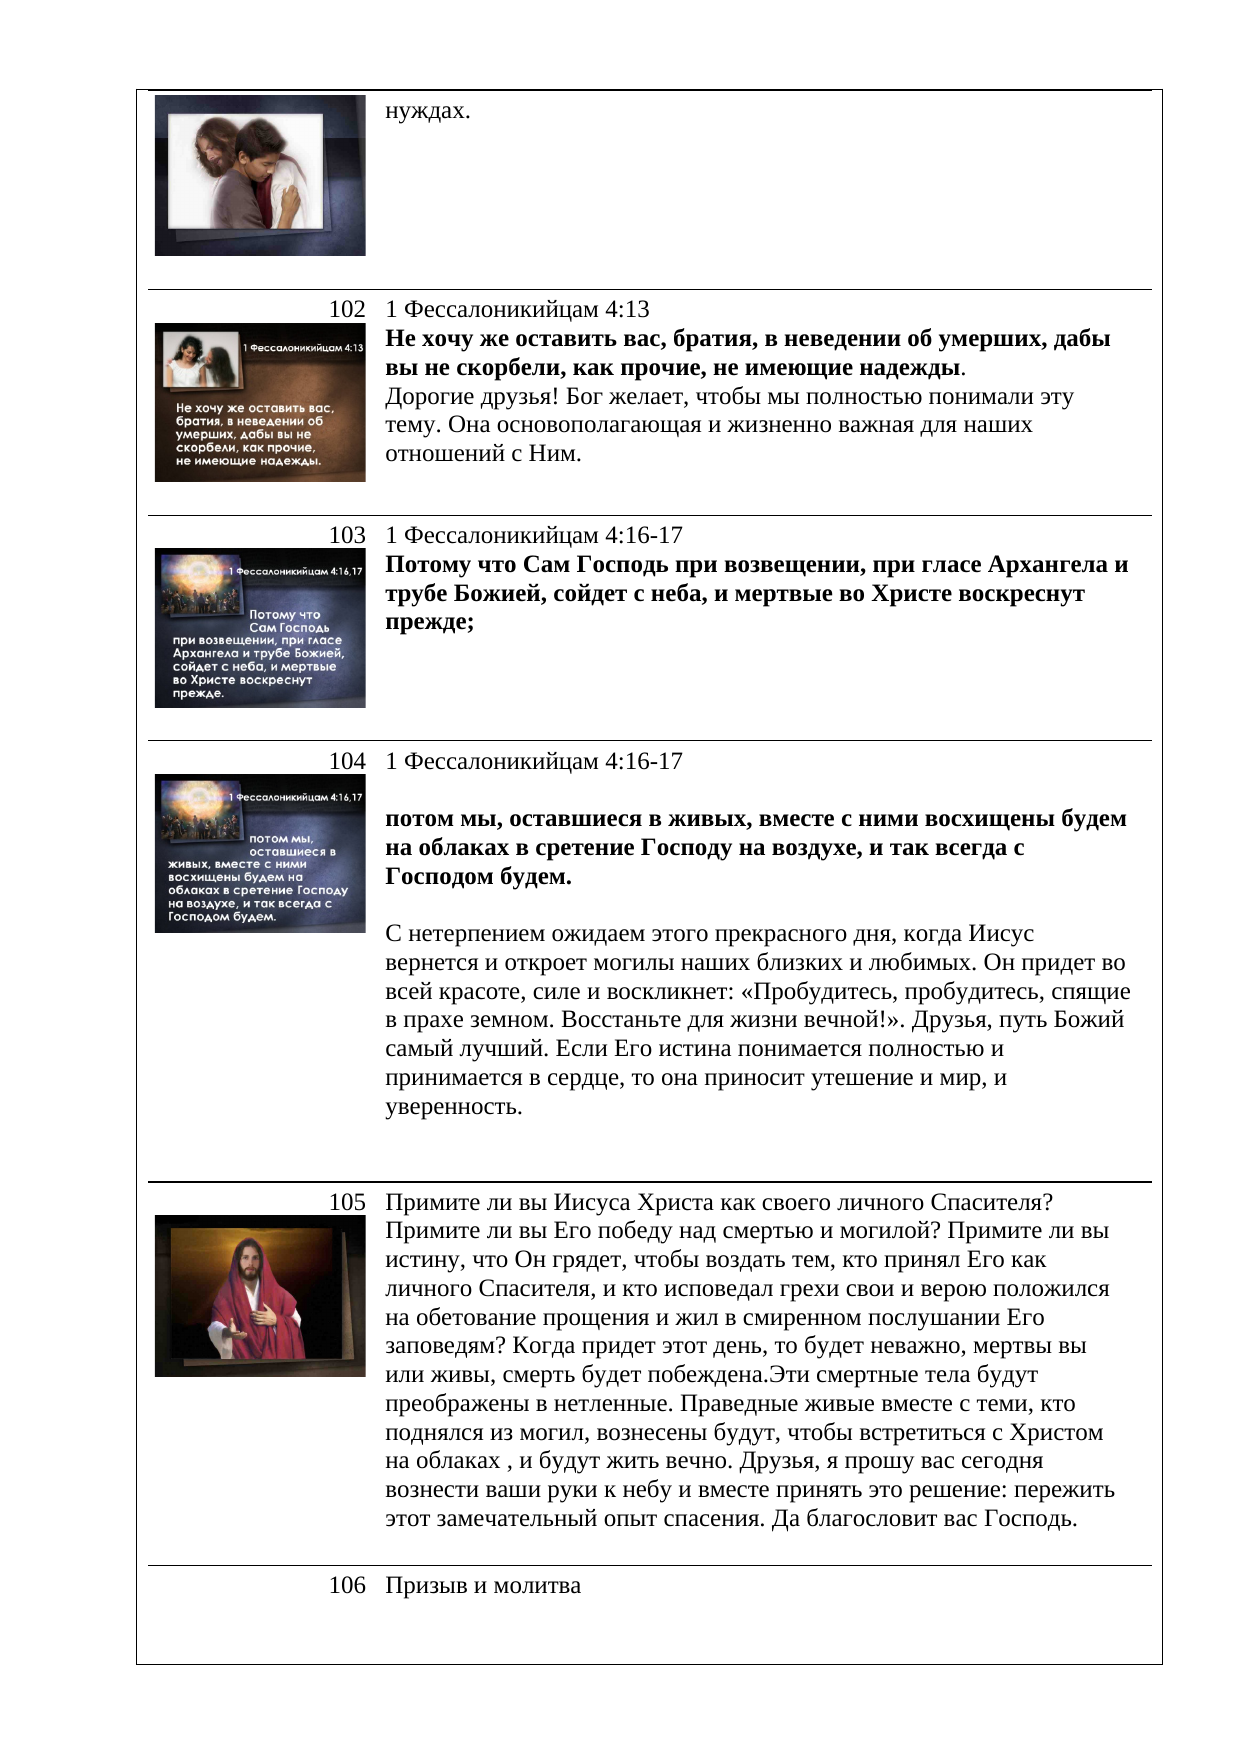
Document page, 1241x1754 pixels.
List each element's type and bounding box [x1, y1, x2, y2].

picture [154, 1215, 366, 1377]
picture [154, 774, 366, 933]
picture [154, 548, 366, 708]
picture [154, 323, 366, 482]
table_header [137, 90, 1162, 1664]
picture [154, 95, 366, 256]
